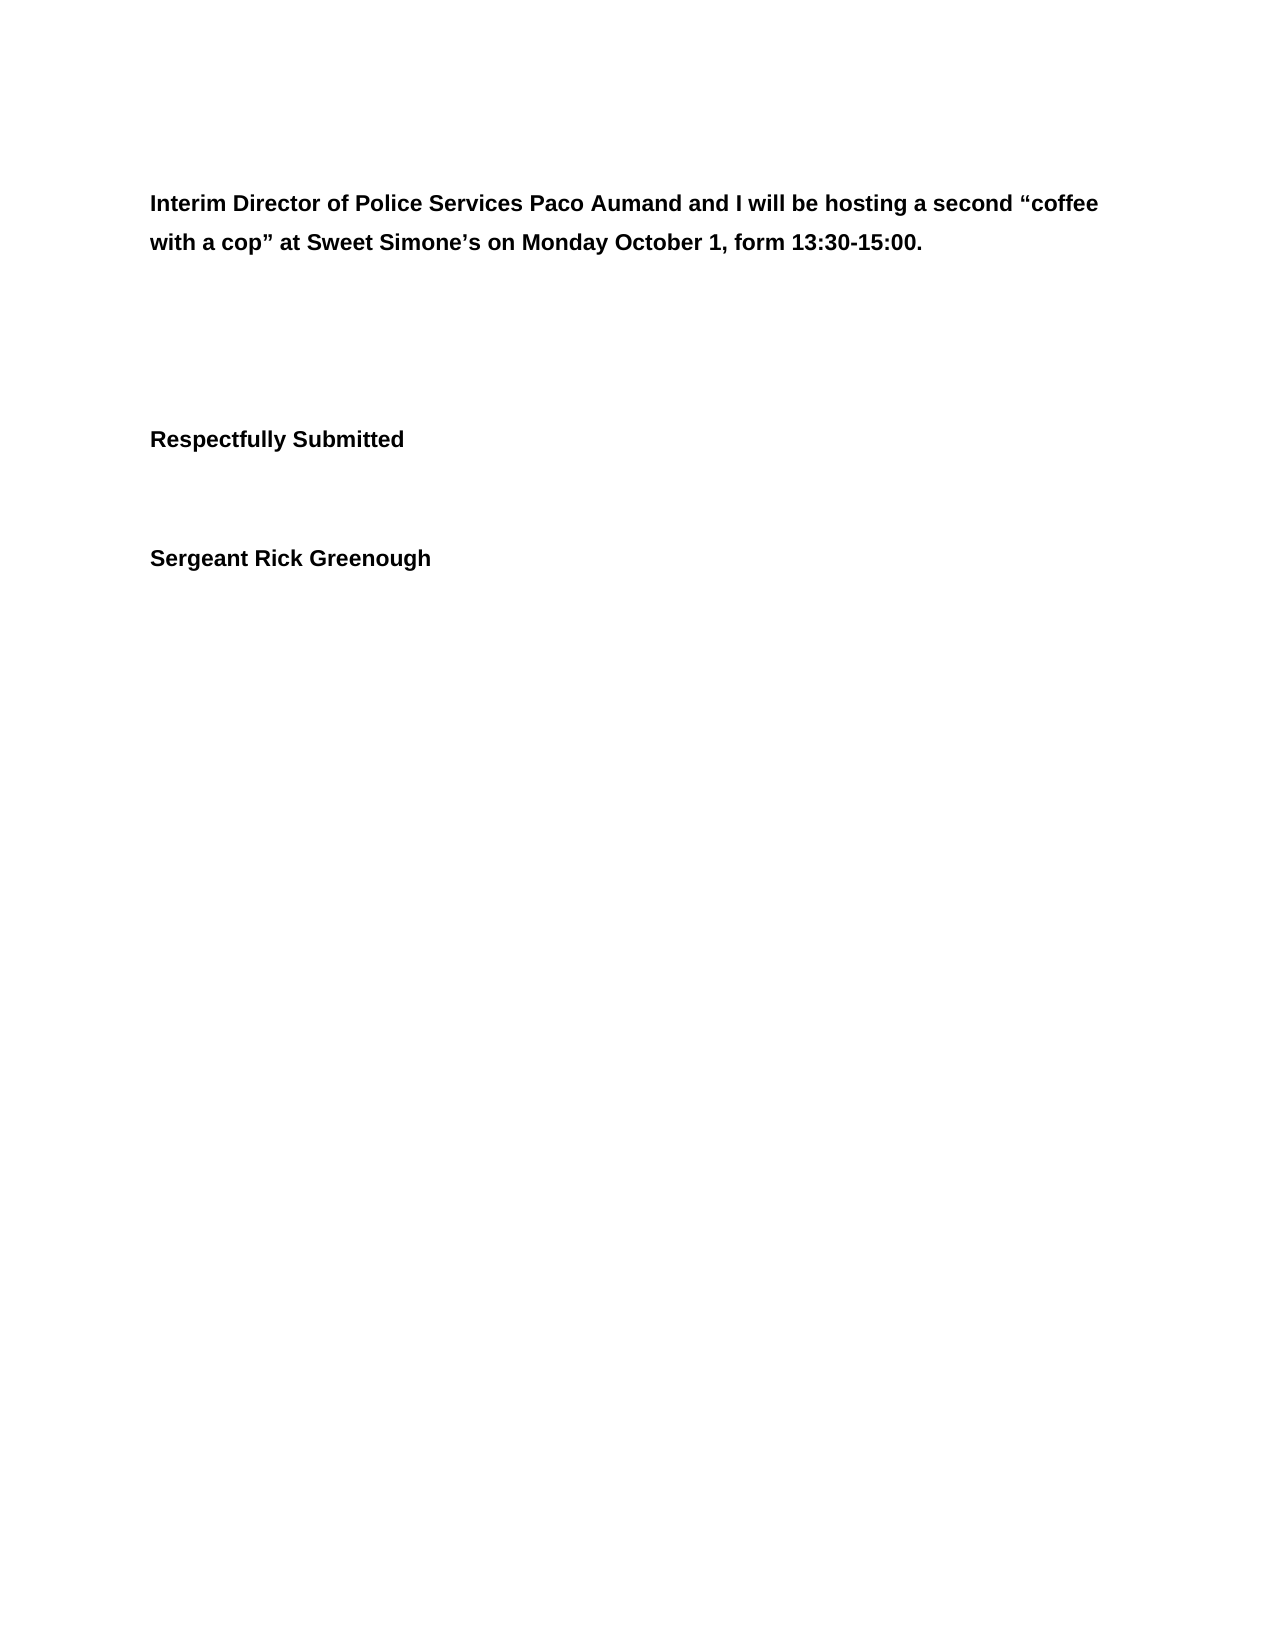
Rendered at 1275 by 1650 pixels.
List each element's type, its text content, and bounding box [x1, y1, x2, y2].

text Sergeant Rick Greenough [150, 545, 1125, 571]
text Interim Director of Police Services Paco Aumand and I will be hosting a second “coffee with a cop” at Sweet Simone’s on Monday October 1, form 13:30-15:00. [150, 189, 1125, 255]
text Respectfully Submitted [150, 426, 1125, 453]
